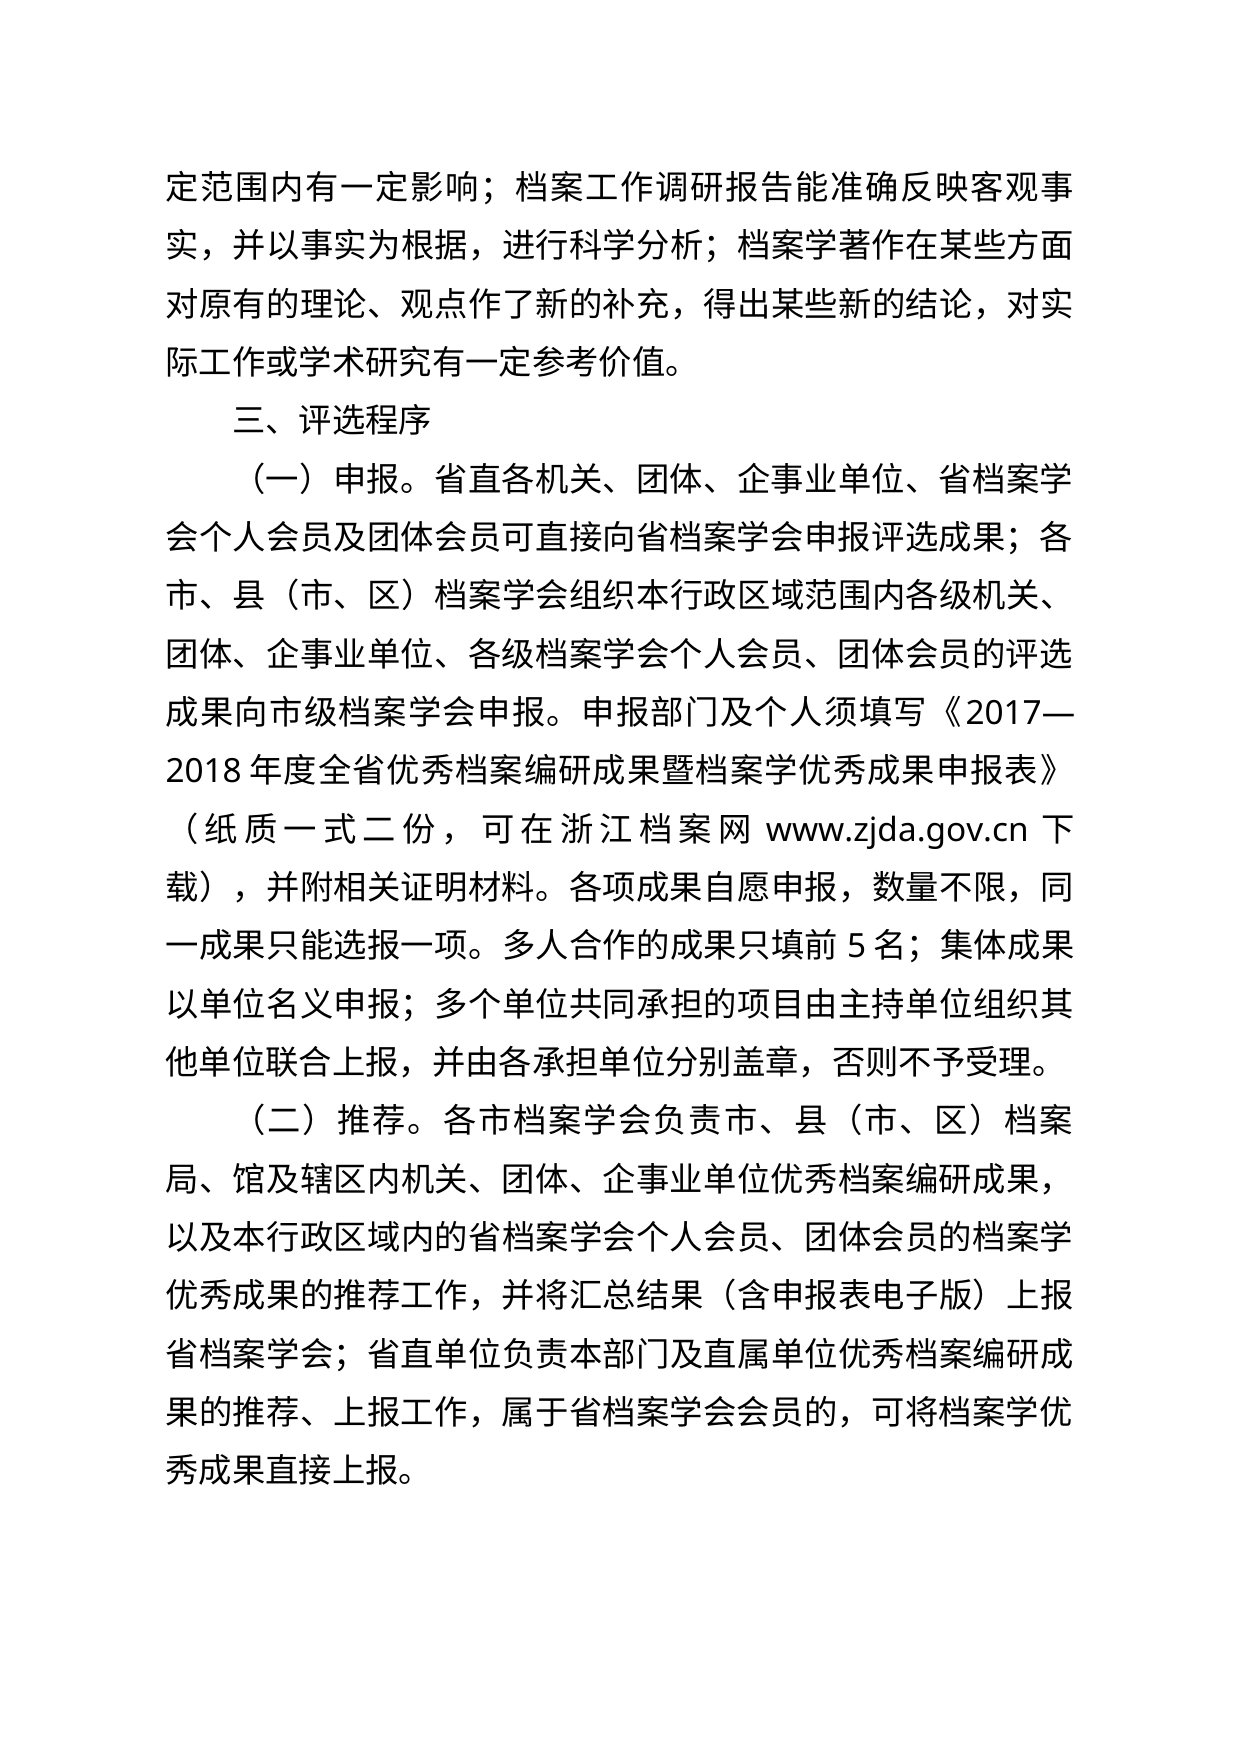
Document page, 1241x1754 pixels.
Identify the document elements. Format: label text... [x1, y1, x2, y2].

text （一）申报。省直各机关、团体、企事业单位、省档案学会个人会员及团体会员可直接向省档案学会申报评选成果；各市、县（市、区）档案学会组织本行政区域范围内各级机关、团体、企事业单位、各级档案学会个人会员、团体会员的评选成果向市级档案学会申报。申报部门及个人须填写《2017—2018年度全省优秀档案编研成果暨档案学优秀成果申报表》（纸质一式二份，可在浙江档案网www.zjda.gov.cn下载），并附相关证明材料。各项成果自愿申报，数量不限，同一成果只能选报一项。多人合作的成果只填前5名；集体成果以单位名义申报；多个单位共同承担的项目由主持单位组织其他单位联合上报，并由各承担单位分别盖章，否则不予受理。 [165, 444, 1075, 1086]
text 三、评选程序 [165, 386, 1075, 444]
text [165, 153, 1075, 386]
text （二）推荐。各市档案学会负责市、县（市、区）档案局、馆及辖区内机关、团体、企事业单位优秀档案编研成果，以及本行政区域内的省档案学会个人会员、团体会员的档案学优秀成果的推荐工作，并将汇总结果（含申报表电子版）上报省档案学会；省直单位负责本部门及直属单位优秀档案编研成果的推荐、上报工作，属于省档案学会会员的，可将档案学优秀成果直接上报。 [165, 1086, 1075, 1494]
